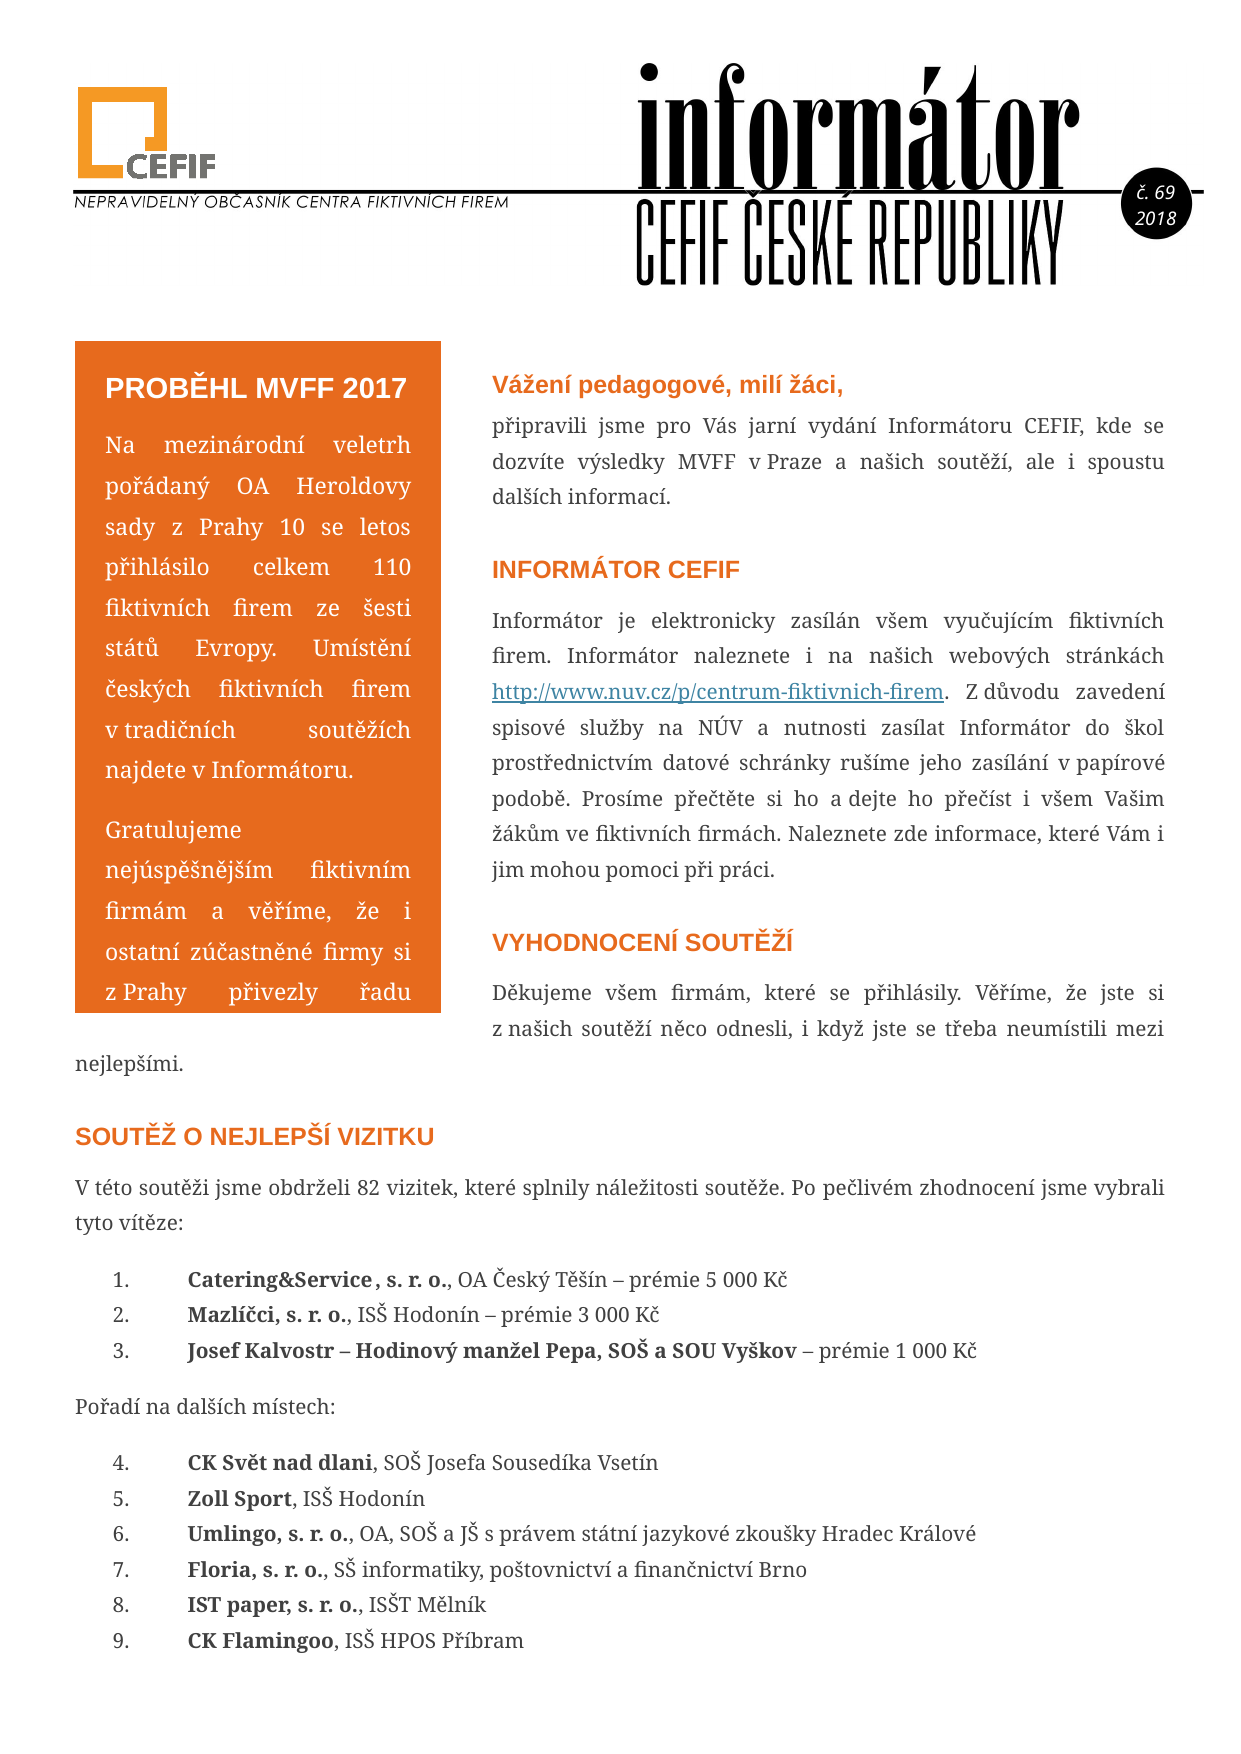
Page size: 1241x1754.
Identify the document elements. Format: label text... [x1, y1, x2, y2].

text Soutěž o nejlepší Vizitku [75, 1122, 1165, 1151]
list Catering&Service , s. r. o., OA Český Těšín – prémie 5 000 Kč [112, 1265, 1165, 1293]
text Vážení pedagogové, milí žáci, [441, 370, 1165, 399]
list CK Svět nad dlani, SOŠ Josefa Sousedíka Vsetín [112, 1448, 1165, 1477]
text Informátor je elektronicky zasílán všem vyučujícím fiktivních firem. Informátor naleznete i na našich webových stránkách http://www.nuv.cz/p/centrum-fiktivnich-firem. Z důvodu zavedení spisové služby na NÚV a nutnosti zasílat Informátor do škol prostřednictvím datové schránky rušíme jeho zasílání v papírové podobě. Prosíme přečtěte si ho a dejte ho přečíst i všem Vašim žákům ve fiktivních firmách. Naleznete zde informace, které Vám i jim mohou pomoci při práci. [441, 606, 1165, 883]
text Děkujeme všem firmám, které se přihlásily. Věříme, že jste si z našich soutěží něco odnesli, i když jste se třeba neumístili mezi nejlepšími. [75, 978, 1165, 1078]
text V této soutěži jsme obdrželi 82 vizitek, které splnily náležitosti soutěže. Po pečlivém zhodnocení jsme vybrali tyto vítěze: [75, 1173, 1165, 1237]
list Floria, s. r. o., SŠ informatiky, poštovnictví a finančnictví Brno [112, 1555, 1165, 1583]
text Pořadí na dalších místech: [75, 1392, 1165, 1421]
list Umlingo, s. r. o., OA, SOŠ a JŠ s právem státní jazykové zkoušky Hradec Králové [112, 1519, 1165, 1548]
list IST paper, s. r. o., ISŠT Mělník [112, 1591, 1165, 1619]
list Josef Kalvostr – Hodinový manžel Pepa, SOŠ a SOU Vyškov – prémie 1 000 Kč [112, 1336, 1165, 1364]
text Informátor CEFIF [441, 556, 1165, 584]
list Mazlíčci, s. r. o., ISŠ Hodonín – prémie 3 000 Kč [112, 1300, 1165, 1329]
picture [73, 63, 1204, 286]
list Zoll Sport, ISŠ Hodonín [112, 1484, 1165, 1512]
text Vyhodnocení soutěží [441, 928, 1165, 956]
text připravili jsme pro Vás jarní vydání Informátoru CEFIF, kde se dozvíte výsledky MVFF v Praze a našich soutěží, ale i spoustu dalších informací. [441, 411, 1165, 511]
list CK Flamingoo, ISŠ HPOS Příbram [112, 1626, 1165, 1654]
